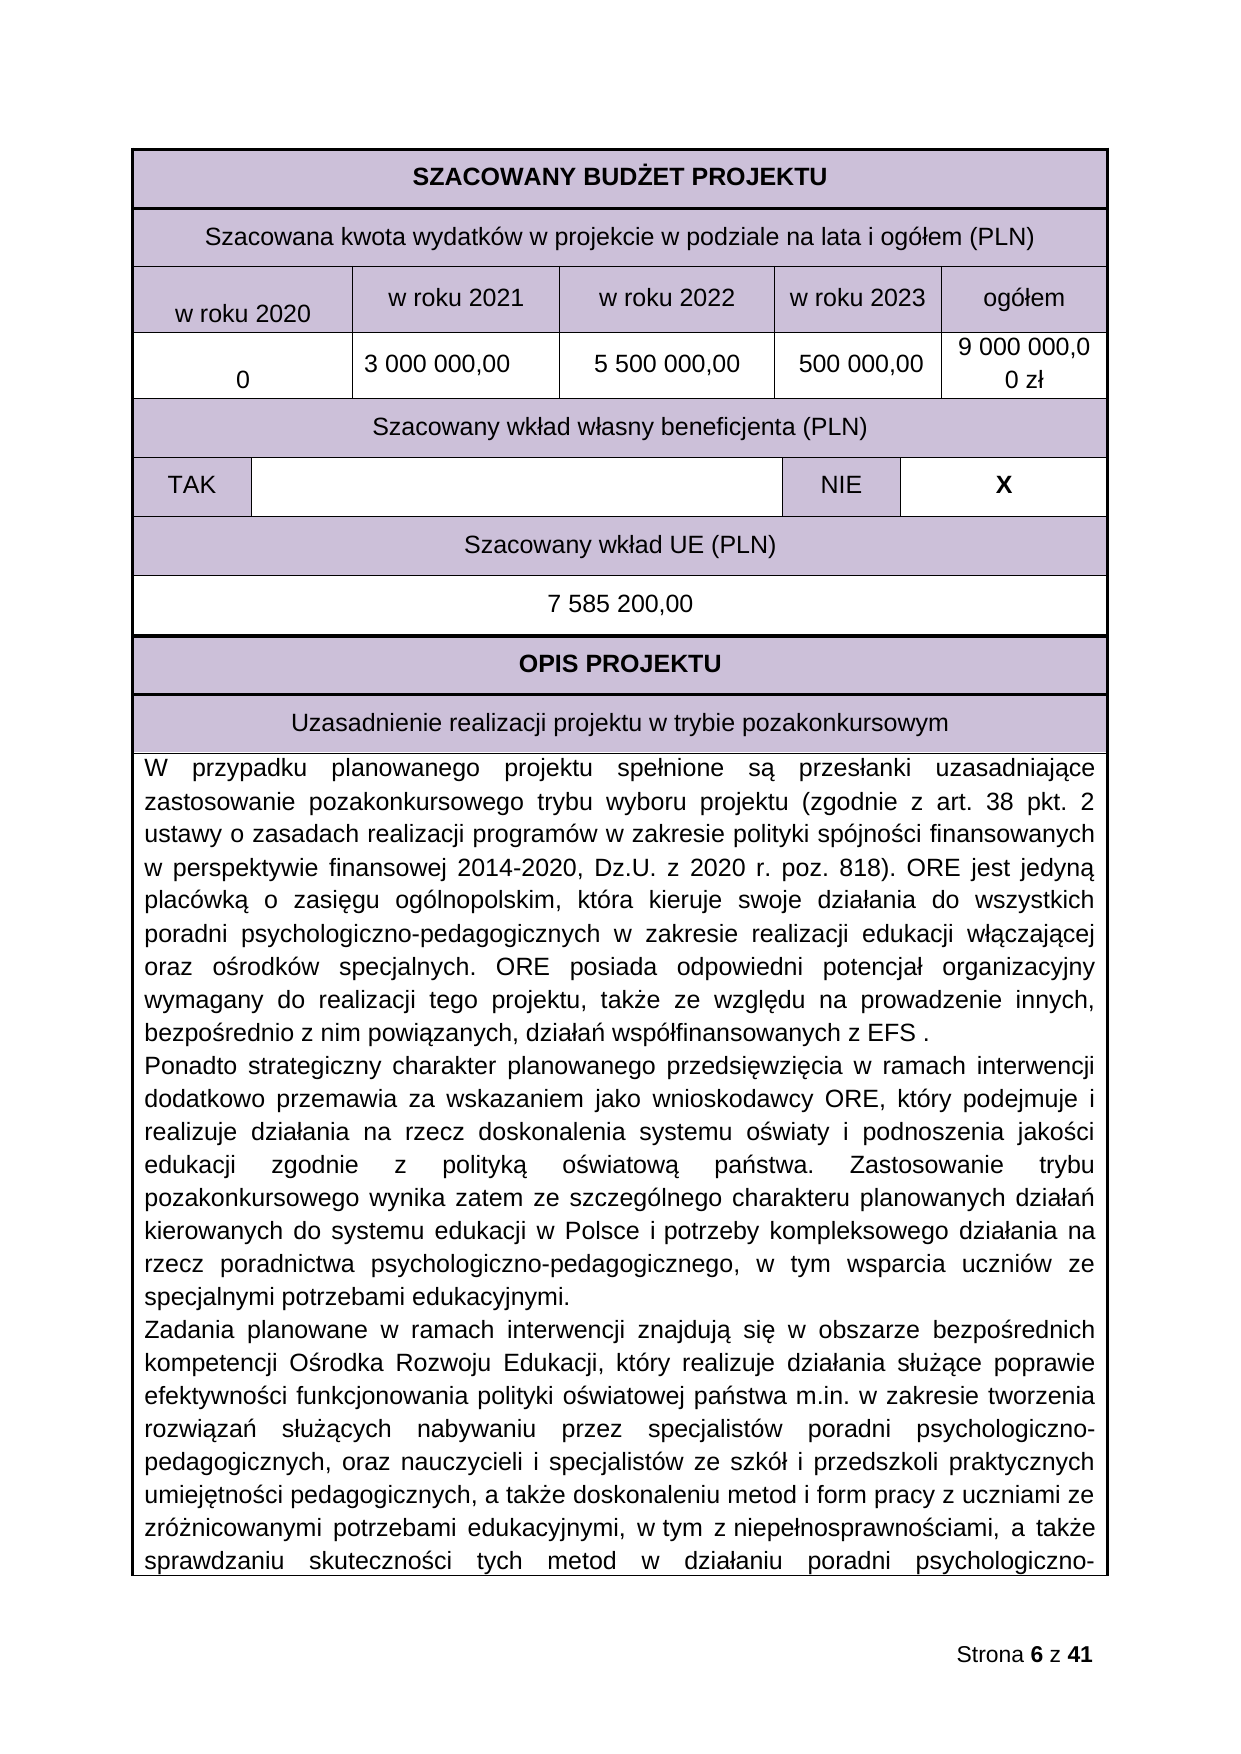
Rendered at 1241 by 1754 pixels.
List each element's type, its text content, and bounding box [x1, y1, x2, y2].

table_cell 3 000 000,00 [353, 333, 559, 398]
table_cell Szacowany wkład własny beneficjenta (PLN) [134, 399, 1106, 457]
table_cell OPIS PROJEKTU [134, 638, 1106, 693]
table_cell w roku 2021 [353, 267, 559, 332]
table_cell 500 000,00 [775, 333, 941, 398]
table_cell SZACOWANY BUDŻET PROJEKTU [134, 151, 1106, 207]
table_cell 9 000 000,00 zł [942, 333, 1106, 398]
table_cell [134, 754, 1106, 1575]
table_cell Szacowana kwota wydatków w projekcie w podziale na lata i ogółem (PLN) [134, 210, 1106, 266]
table_cell [252, 458, 782, 516]
table_cell 0 [134, 333, 352, 398]
table_cell 5 500 000,00 [560, 333, 774, 398]
table_cell NIE [783, 458, 900, 516]
table_cell Uzasadnienie realizacji projektu w trybie pozakonkursowym [134, 696, 1106, 752]
table_cell Szacowany wkład UE (PLN) [134, 517, 1106, 575]
table_cell w roku 2022 [560, 267, 774, 332]
table_cell TAK [134, 458, 251, 516]
table_cell w roku 2020 [134, 267, 352, 332]
table_cell X [901, 458, 1106, 516]
table_cell w roku 2023 [775, 267, 941, 332]
table_cell ogółem [942, 267, 1106, 332]
table_cell 7 585 200,00 [134, 576, 1106, 634]
